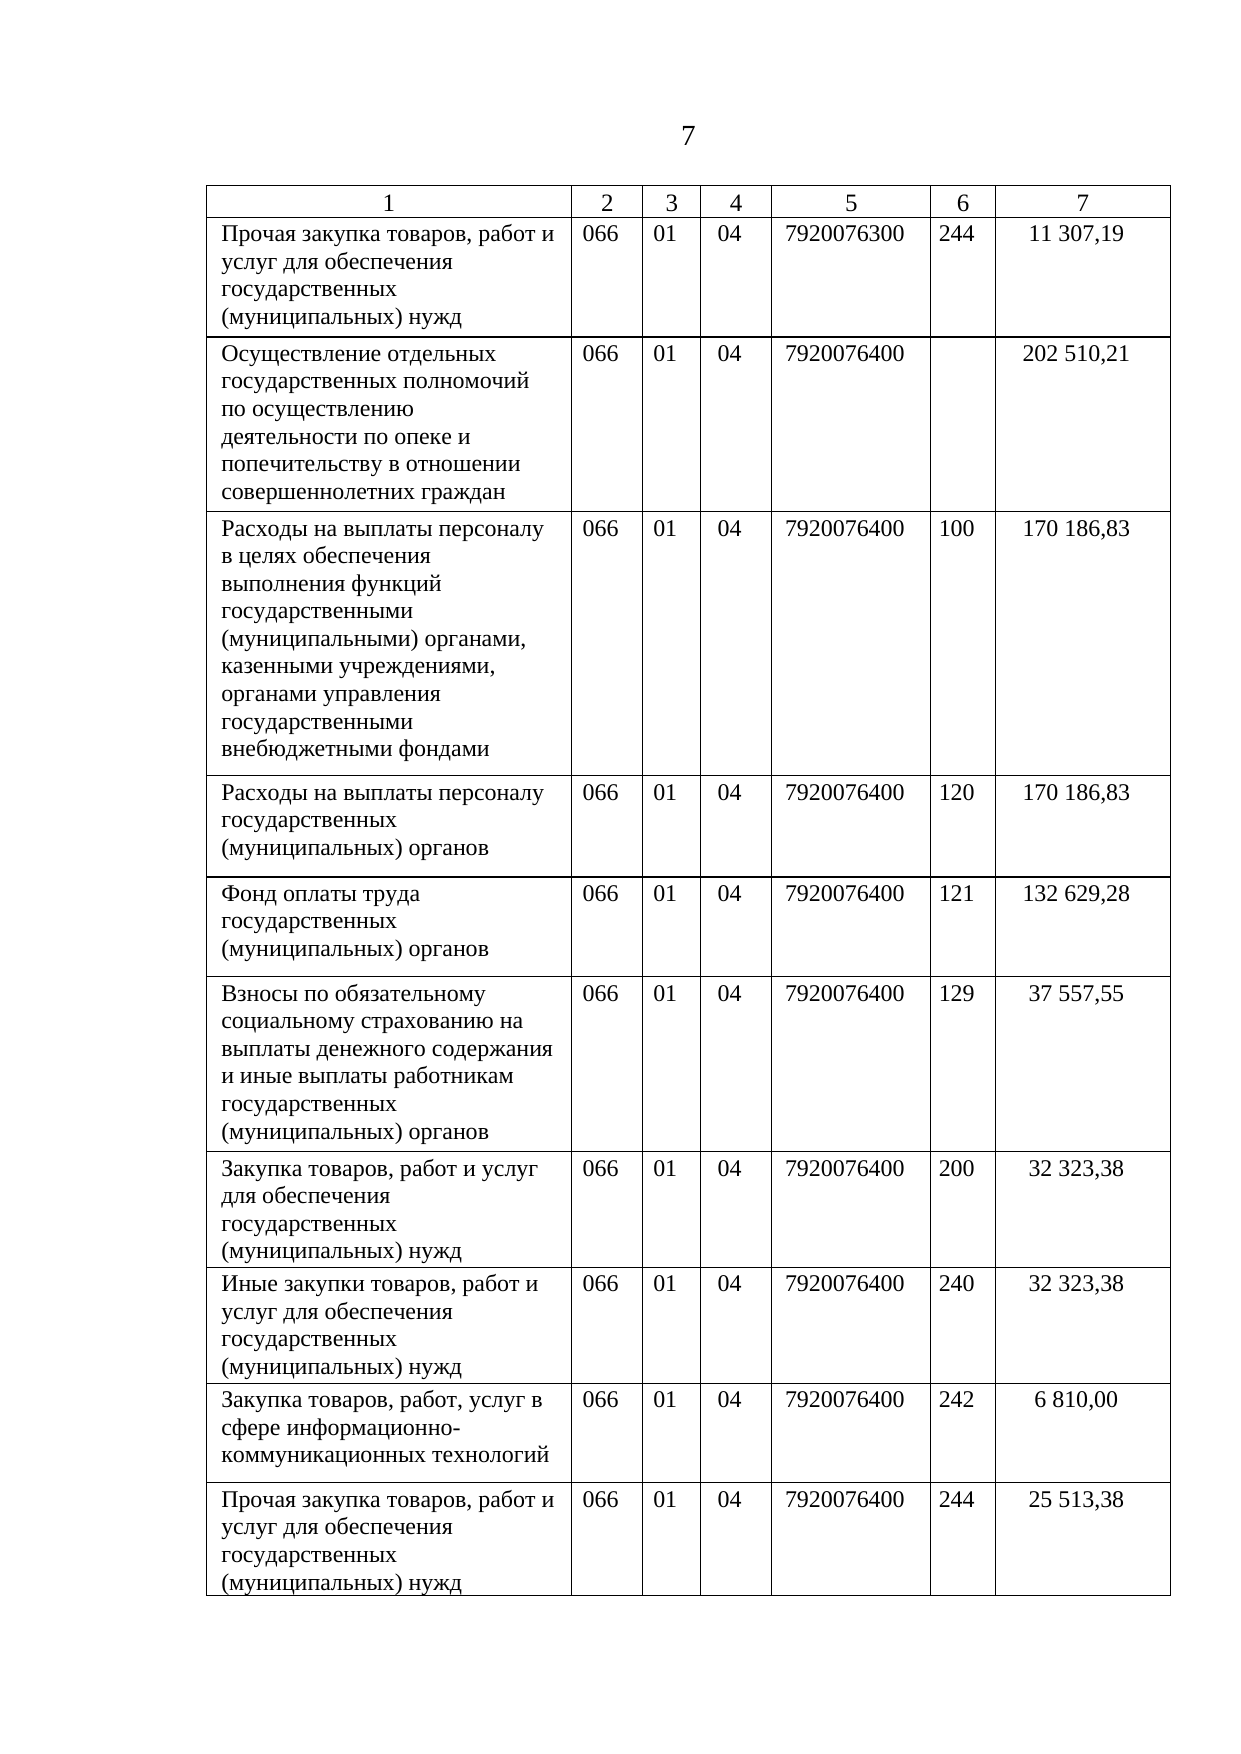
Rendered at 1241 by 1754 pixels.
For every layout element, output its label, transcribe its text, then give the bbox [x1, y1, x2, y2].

table_cell 7920076400 [772, 1483, 930, 1595]
table_cell 01 [643, 977, 700, 1151]
table_header 4 [701, 186, 771, 217]
table_cell 129 [931, 977, 995, 1151]
table_cell 7920076400 [772, 1152, 930, 1267]
table_cell 066 [572, 878, 642, 976]
table_cell 32 323,38 [996, 1152, 1170, 1267]
table_cell 244 [931, 218, 995, 336]
table_cell 066 [572, 776, 642, 876]
table_cell 202 510,21 [996, 338, 1170, 511]
table_cell 25 513,38 [996, 1483, 1170, 1595]
table_cell 120 [931, 776, 995, 876]
table_cell 7920076400 [772, 878, 930, 976]
table_header 1 [207, 186, 571, 217]
table_cell Фонд оплаты труда государственных (муниципальных) органов [207, 878, 571, 976]
table_cell 7920076400 [772, 338, 930, 511]
table_cell 6 810,00 [996, 1384, 1170, 1482]
table_cell 04 [701, 218, 771, 336]
table_cell 04 [701, 1268, 771, 1382]
table_cell 04 [701, 977, 771, 1151]
table_cell 01 [643, 1384, 700, 1482]
table_cell 01 [643, 1483, 700, 1595]
table_cell 066 [572, 218, 642, 336]
table_cell 066 [572, 1152, 642, 1267]
table_cell Прочая закупка товаров, работ и услуг для обеспечения государственных (муниципальных) нужд [207, 1483, 571, 1595]
table_cell 170 186,83 [996, 776, 1170, 876]
table_cell 7920076300 [772, 218, 930, 336]
table_cell 066 [572, 1268, 642, 1382]
table_cell Расходы на выплаты персоналу государственных (муниципальных) органов [207, 776, 571, 876]
table_cell [931, 338, 995, 511]
table_cell Иные закупки товаров, работ и услуг для обеспечения государственных (муниципальных) нужд [207, 1268, 571, 1382]
table_cell Закупка товаров, работ, услуг в сфере информационно-коммуникационных технологий [207, 1384, 571, 1482]
table_cell Расходы на выплаты персоналу в целях обеспечения выполнения функций государственными (муниципальными) органами, казенными учреждениями, органами управления государственными внебюджетными фондами [207, 512, 571, 775]
table_cell 01 [643, 218, 700, 336]
table_cell 7920076400 [772, 776, 930, 876]
table_cell Прочая закупка товаров, работ и услуг для обеспечения государственных (муниципальных) нужд [207, 218, 571, 336]
table_header 6 [931, 186, 995, 217]
table_cell Взносы по обязательному социальному страхованию на выплаты денежного содержания и иные выплаты работникам государственных (муниципальных) органов [207, 977, 571, 1151]
table_cell 200 [931, 1152, 995, 1267]
table_cell 04 [701, 1152, 771, 1267]
table_cell 04 [701, 776, 771, 876]
table_cell Закупка товаров, работ и услуг для обеспечения государственных (муниципальных) нужд [207, 1152, 571, 1267]
table_cell 04 [701, 338, 771, 511]
table_cell 100 [931, 512, 995, 775]
table_cell 04 [701, 1384, 771, 1482]
table_cell 242 [931, 1384, 995, 1482]
table_cell 01 [643, 776, 700, 876]
table_cell 7920076400 [772, 1268, 930, 1382]
table_cell 32 323,38 [996, 1268, 1170, 1382]
table_cell 132 629,28 [996, 878, 1170, 976]
table_cell Осуществление отдельных государственных полномочий по осуществлению деятельности по опеке и попечительству в отношении совершеннолетних граждан [207, 338, 571, 511]
table_cell 066 [572, 977, 642, 1151]
table_cell 37 557,55 [996, 977, 1170, 1151]
table_cell 11 307,19 [996, 218, 1170, 336]
table_header 7 [996, 186, 1170, 217]
table_cell 01 [643, 878, 700, 976]
table_cell 04 [701, 512, 771, 775]
table_cell 01 [643, 512, 700, 775]
table_cell 04 [701, 1483, 771, 1595]
table_cell 170 186,83 [996, 512, 1170, 775]
table_cell 04 [701, 878, 771, 976]
text 7 [207, 118, 1169, 152]
table_cell 01 [643, 1152, 700, 1267]
table_cell 121 [931, 878, 995, 976]
table_cell 066 [572, 512, 642, 775]
table_cell 7920076400 [772, 512, 930, 775]
table_cell 7920076400 [772, 1384, 930, 1482]
table_cell 066 [572, 338, 642, 511]
table_cell 7920076400 [772, 977, 930, 1151]
table_cell 244 [931, 1483, 995, 1595]
table_header 3 [643, 186, 700, 217]
table_cell 240 [931, 1268, 995, 1382]
table_cell 066 [572, 1384, 642, 1482]
table_cell 01 [643, 1268, 700, 1382]
table_header 5 [772, 186, 930, 217]
table_cell 066 [572, 1483, 642, 1595]
table_cell 01 [643, 338, 700, 511]
table_header 2 [572, 186, 642, 217]
